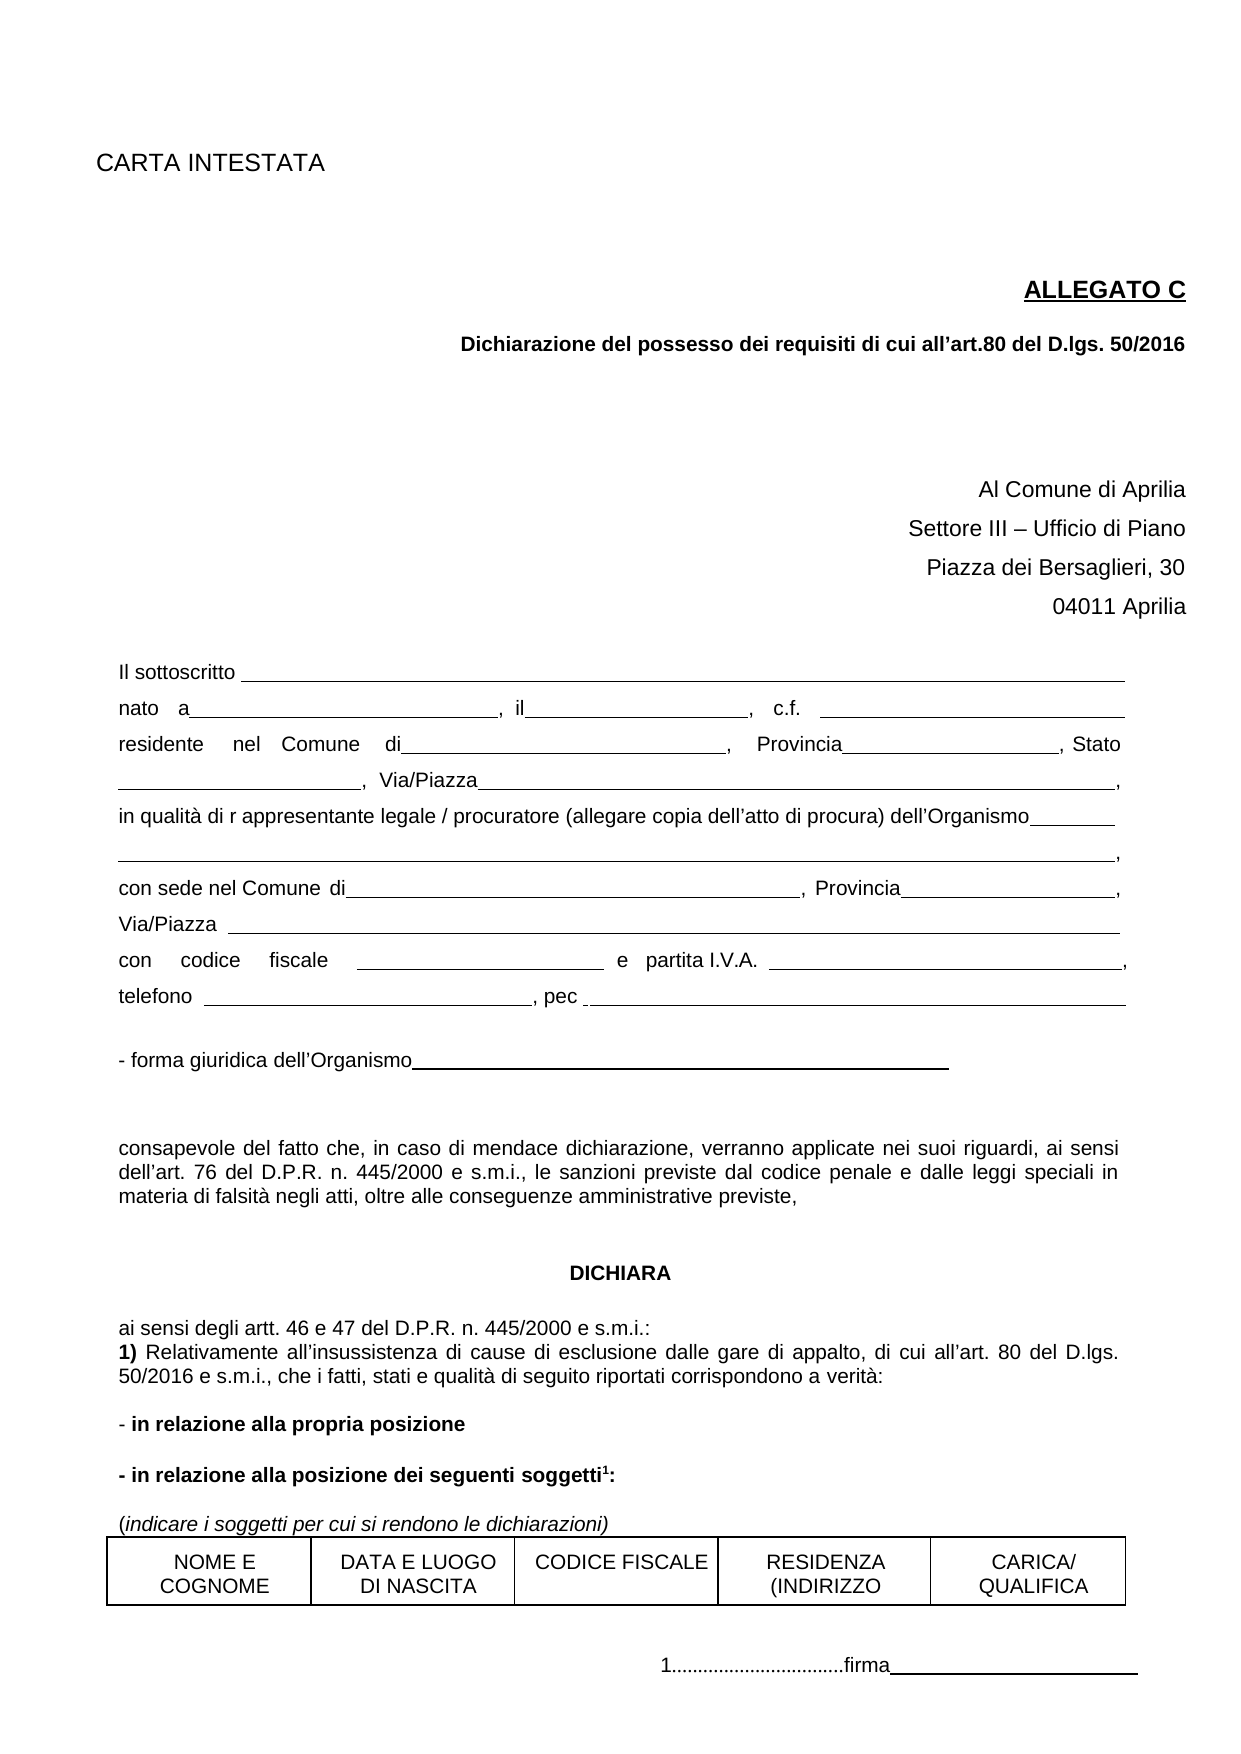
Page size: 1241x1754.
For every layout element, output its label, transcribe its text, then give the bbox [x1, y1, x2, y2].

list in relazione alla posizione dei seguenti soggetti1: [118, 1463, 1186, 1487]
text (indicare i soggetti per cui si rendono le dichiarazioni) [118, 1512, 1186, 1536]
list in relazione alla propria posizione [118, 1412, 1186, 1436]
text Piazza dei Bersaglieri, 30 [96, 554, 1186, 580]
list Relativamente all’insussistenza di cause di esclusione dalle gare di appalto, di cui all’art. 80 del D.lgs. 50/2016 e s.m.i., che i fatti, stati e qualità di seguito riportati corrispondono a verità: [118, 1340, 1120, 1388]
text CARTA INTESTATA [96, 148, 1186, 176]
text con codice fiscale e partita I.V.A. , [118, 948, 1186, 972]
text telefono , pec [118, 984, 1186, 1008]
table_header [719, 1538, 930, 1604]
text Il sottoscritto nato a , il , c.f. residente nel Comune di , Provincia , Stato [118, 660, 1126, 756]
text consapevole del fatto che, in caso di mendace dichiarazione, verranno applicate nei suoi riguardi, ai sensi dell’art. 76 del D.P.R. n. 445/2000 e s.m.i., le sanzioni previste dal codice penale e dalle leggi speciali in materia di falsità negli atti, oltre alle conseguenze amministrative previste, [118, 1136, 1121, 1208]
text DICHIARA [477, 1261, 763, 1285]
text ai sensi degli artt. 46 e 47 del D.P.R. n. 445/2000 e s.m.i.: [118, 1316, 1186, 1340]
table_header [312, 1538, 514, 1604]
text Dichiarazione del possesso dei requisiti di cui all’art.80 del D.lgs. 50/2016 [96, 332, 1186, 356]
text , Via/Piazza , in qualità di r appresentante legale / procuratore (allegare copia dell’atto di procura) dell’Organismo , con sede nel Comune di , Provincia , Via/Piazza [118, 768, 1121, 936]
table_header CODICE FISCALE [515, 1538, 717, 1604]
text Settore III – Ufficio di Piano [96, 515, 1186, 541]
text 04011 Aprilia [96, 593, 1186, 619]
list forma giuridica dell’Organismo [118, 1047, 1186, 1072]
table_header NOME E COGNOME [108, 1538, 310, 1604]
table_header CARICA/ QUALIFICA [931, 1538, 1125, 1604]
text ALLEGATO C [96, 275, 1186, 304]
text Al Comune di Aprilia [96, 476, 1186, 502]
